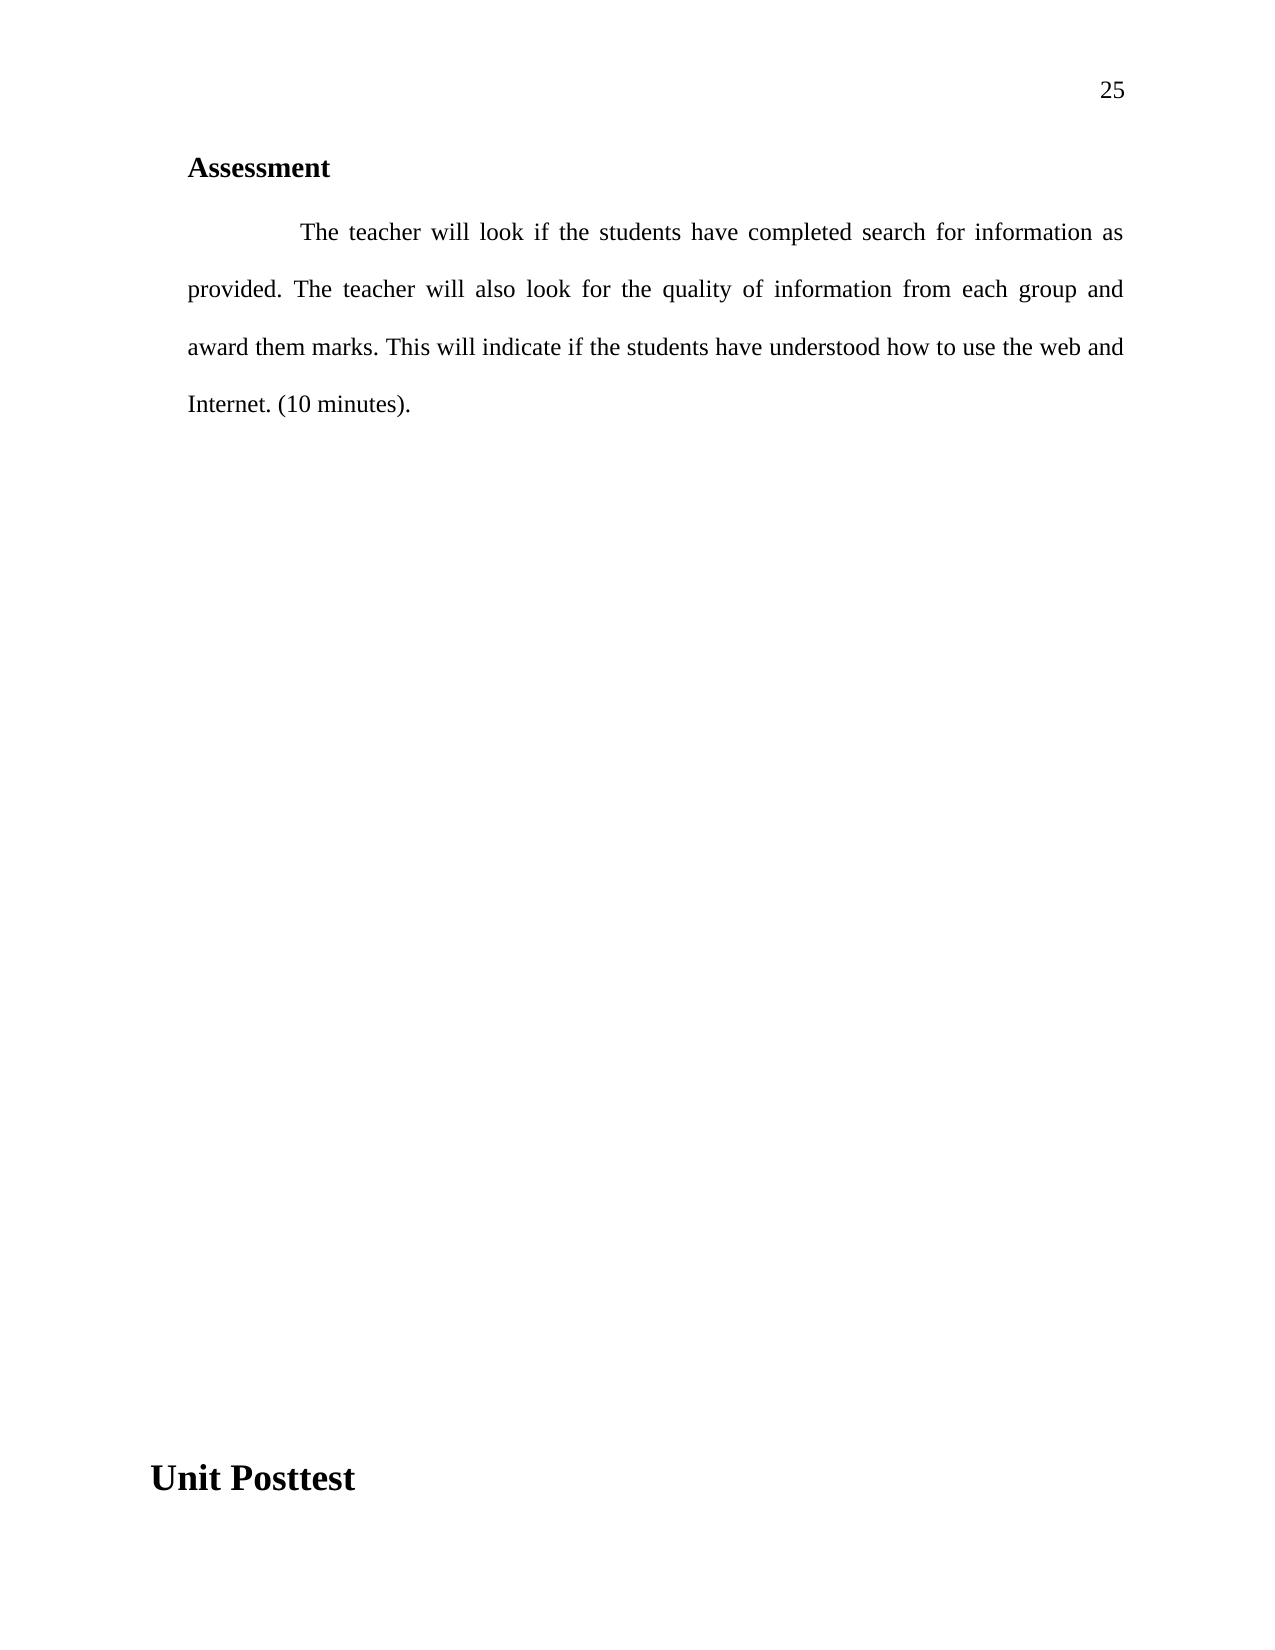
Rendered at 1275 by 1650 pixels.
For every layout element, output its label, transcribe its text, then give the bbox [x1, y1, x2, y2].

text The teacher will look if the students have completed search for information as provided. The teacher will also look for the quality of information from each group and award them marks. This will indicate if the students have understood how to use the web and Internet. (10 minutes). [187, 217, 1125, 418]
text Unit Posttest [150, 1455, 1125, 1498]
text Assessment [187, 150, 1125, 183]
